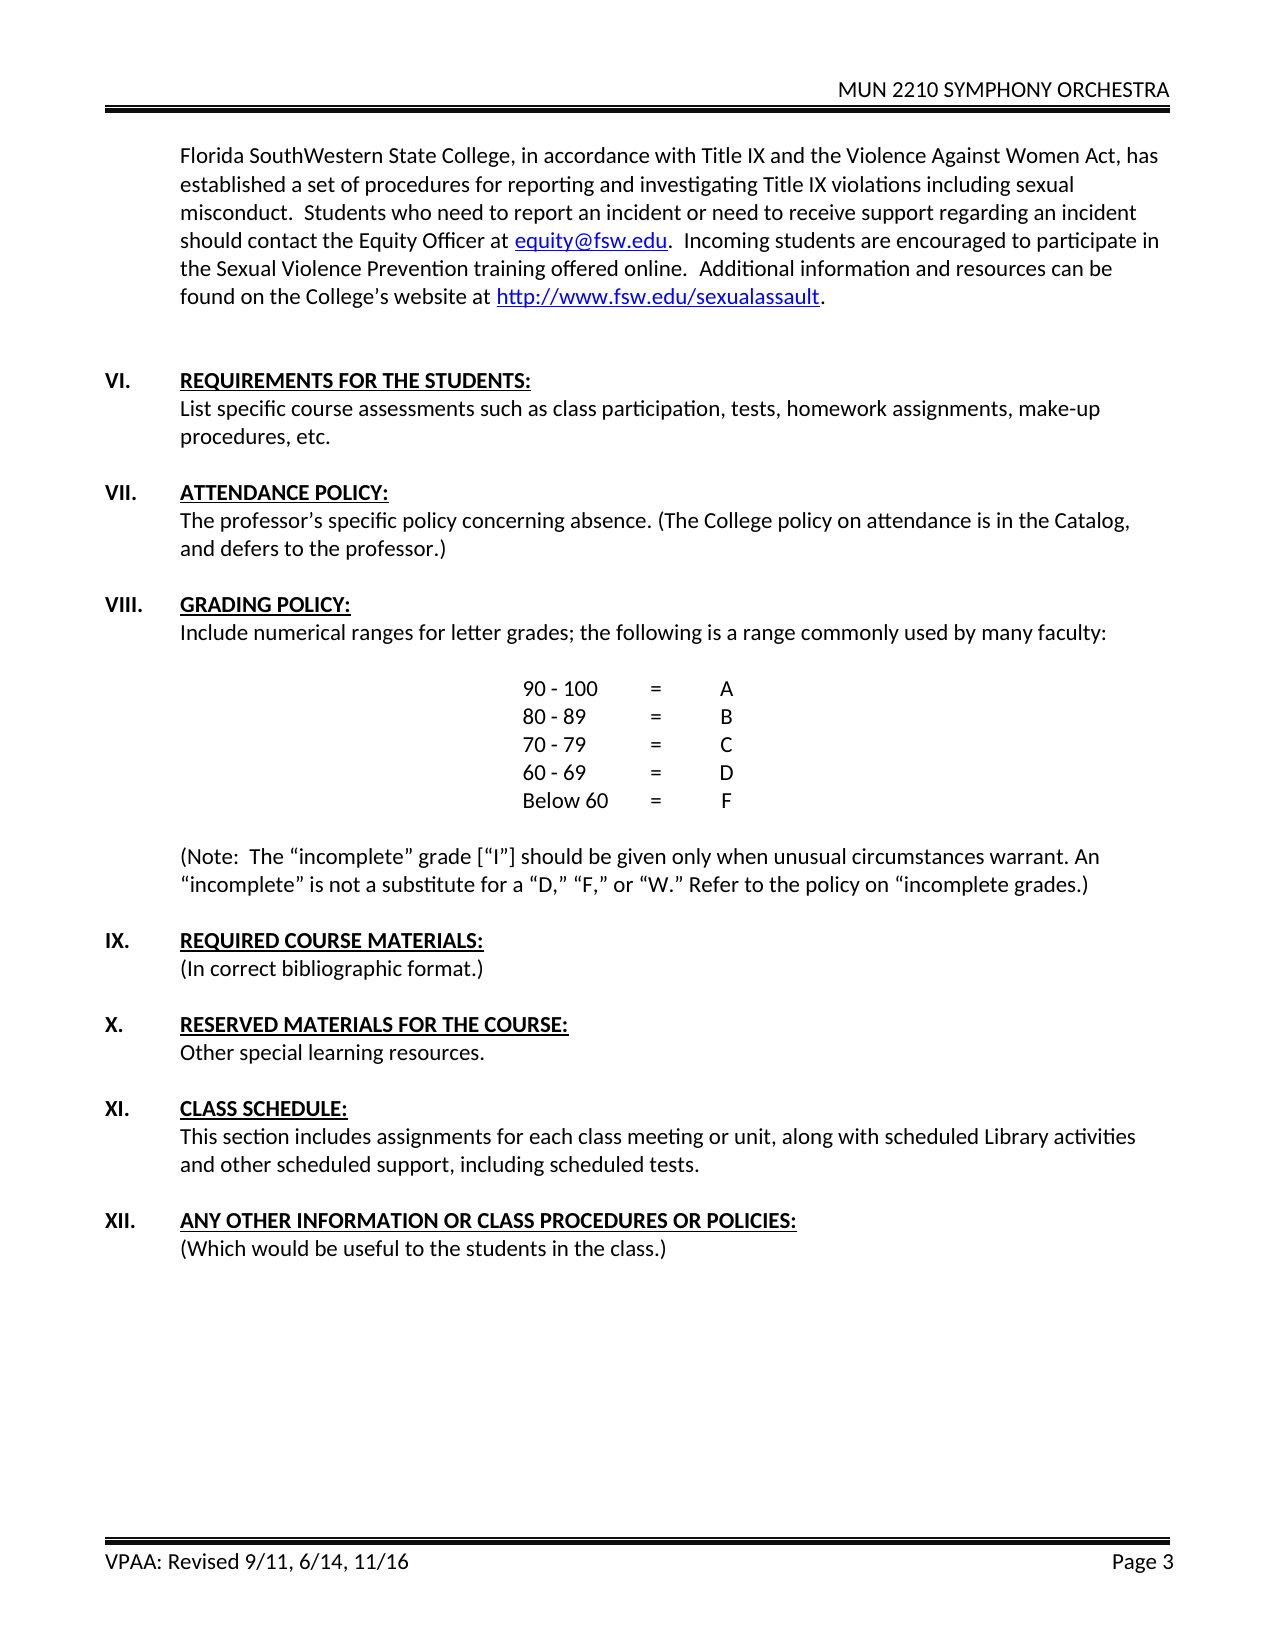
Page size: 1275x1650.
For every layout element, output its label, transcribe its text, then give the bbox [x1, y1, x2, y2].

table_cell = [623, 758, 689, 786]
table_cell 80 - 89 [511, 702, 623, 730]
text Other special learning resources. [180, 1038, 1170, 1066]
list ATTENDANCE POLICY: [105, 478, 1170, 506]
list CLASS SCHEDULE: [105, 1094, 1170, 1122]
table_header A [689, 674, 764, 702]
table_header 90 - 100 [511, 674, 623, 702]
text List specific course assessments such as class participation, tests, homework assignments, make-up procedures, etc. [180, 394, 1170, 450]
table_cell = [623, 730, 689, 758]
table_cell Below 60 [511, 786, 623, 814]
text (Which would be useful to the students in the class.) [180, 1234, 1170, 1262]
table_cell F [689, 786, 764, 814]
text The professor’s specific policy concerning absence. (The College policy on attendance is in the Catalog, and defers to the professor.) [180, 506, 1170, 562]
table_cell 70 - 79 [511, 730, 623, 758]
text (Note: The “incomplete” grade [“I”] should be given only when unusual circumstances warrant. An “incomplete” is not a substitute for a “D,” “F,” or “W.” Refer to the policy on “incomplete grades.) [180, 842, 1170, 898]
list REQUIREMENTS FOR THE STUDENTS: [105, 366, 1170, 394]
table_cell C [689, 730, 764, 758]
list ANY OTHER INFORMATION OR CLASS PROCEDURES OR POLICIES: [105, 1206, 1170, 1234]
text This section includes assignments for each class meeting or unit, along with scheduled Library activities and other scheduled support, including scheduled tests. [180, 1122, 1170, 1178]
text Florida SouthWestern State College, in accordance with Title IX and the Violence Against Women Act, has established a set of procedures for reporting and investigating Title IX violations including sexual misconduct. Students who need to report an incident or need to receive support regarding an incident should contact the Equity Officer at equity@fsw.edu. Incoming students are encouraged to participate in the Sexual Violence Prevention training offered online. Additional information and resources can be found on the College’s website at http://www.fsw.edu/sexualassault. [180, 142, 1170, 310]
table_header = [623, 674, 689, 702]
table_cell B [689, 702, 764, 730]
list GRADING POLICY: [105, 590, 1170, 618]
text (In correct bibliographic format.) [180, 954, 1170, 982]
table_cell = [623, 702, 689, 730]
table_cell D [689, 758, 764, 786]
list REQUIRED COURSE MATERIALS: [105, 926, 1170, 954]
table_cell = [623, 786, 689, 814]
table_cell 60 - 69 [511, 758, 623, 786]
text Include numerical ranges for letter grades; the following is a range commonly used by many faculty: [180, 618, 1170, 646]
list RESERVED MATERIALS FOR THE COURSE: [105, 1010, 1170, 1038]
